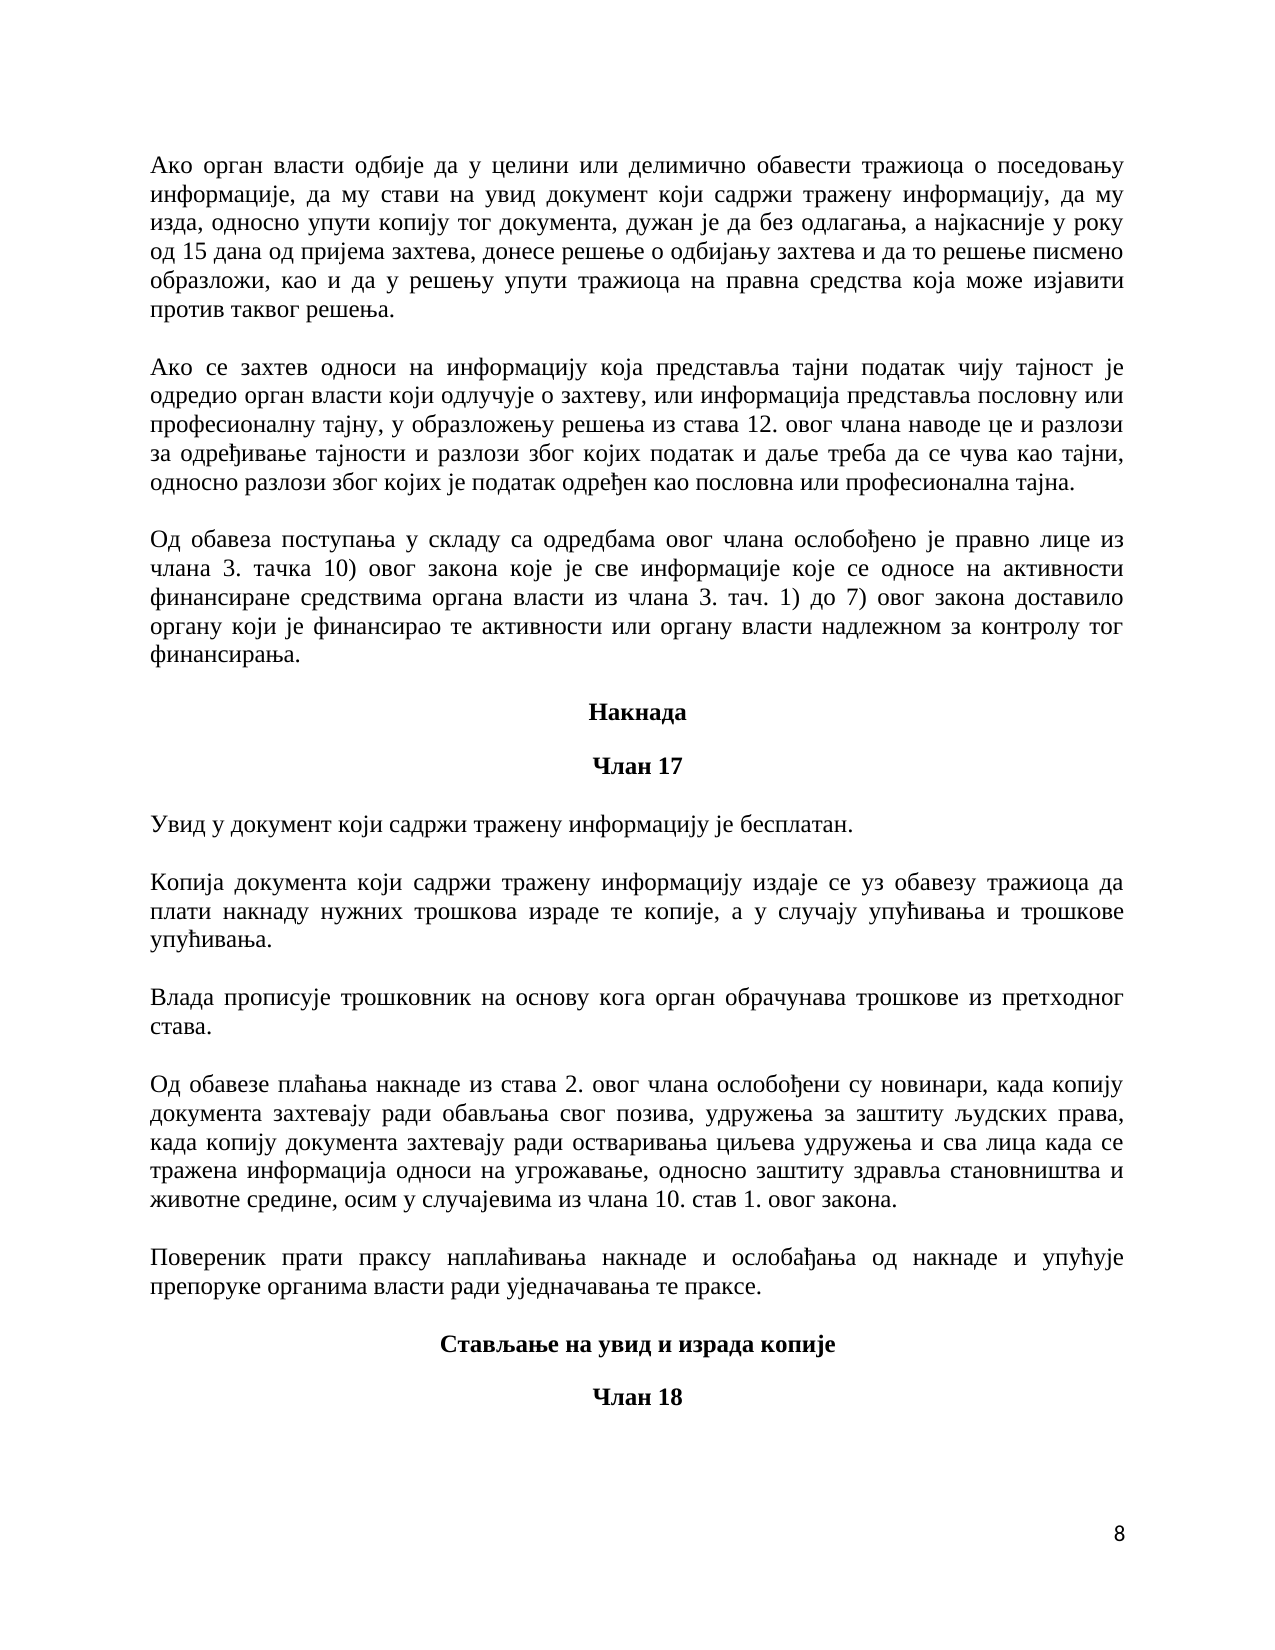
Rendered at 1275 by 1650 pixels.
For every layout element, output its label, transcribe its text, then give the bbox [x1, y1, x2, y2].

text Ако се захтев односи на информацију која представља тајни податак чију тајност је одредио орган власти који одлучује о захтеву, или информација представља пословну или професионалну тајну, у образложењу решења из става 12. овог члана наводе це и разлози за одређивање тајности и разлози због којих податак и даље треба да се чува као тајни, односно разлози због којих је податак одређен као пословна или професионална тајна. [150, 352, 1125, 495]
text Влада прописује трошковник на основу кога орган обрачунава трошкове из претходног става. [150, 982, 1125, 1040]
text Члан 18 [150, 1382, 1125, 1411]
text Увид у документ који садржи тражену информацију је бесплатан. [150, 809, 1125, 838]
text Накнада [150, 697, 1125, 726]
text Стављање на увид и израда копије [150, 1329, 1125, 1357]
text Ако орган власти одбије да у целини или делимично обавести тражиоца о поседовању информације, да му стави на увид документ који садржи тражену информацију, да му изда, односно упути копију тог документа, дужан је да без одлагања, а најкасније у року од 15 дана од пријема захтева, донесе решење о одбијању захтева и да то решење писмено образложи, као и да у решењу упути тражиоца на правна средства која може изјавити против таквог решења. [150, 150, 1125, 322]
text Копија документа који садржи тражену информацију издаје се уз обавезу тражиоца да плати накнаду нужних трошкова израде те копије, а у случају упућивања и трошкове упућивања. [150, 867, 1125, 953]
text Од обавезе плаћања накнаде из става 2. овог члана ослобођени су новинари, када копију документа захтевају ради обављања свог позива, удружења за заштиту људских права, када копију документа захтевају ради остваривања циљева удружења и сва лица када се тражена информација односи на угрожавање, односно заштиту здравља становништва и животне средине, осим у случајевима из члана 10. став 1. овог закона. [150, 1069, 1125, 1213]
text Члан 17 [150, 751, 1125, 780]
text Од обавеза поступања у складу са одредбама овог члана ослобођено је правно лице из члана 3. тачка 10) овог закона које је све информације које се односе на активности финансиране средствима органа власти из члана 3. тач. 1) до 7) овог закона доставило органу који је финансирао те активности или органу власти надлежном за контролу тог финансирања. [150, 524, 1125, 668]
text Повереник прати праксу наплаћивања накнаде и ослобађања од накнаде и упућује препоруке органима власти ради уједначавања те праксе. [150, 1242, 1125, 1299]
